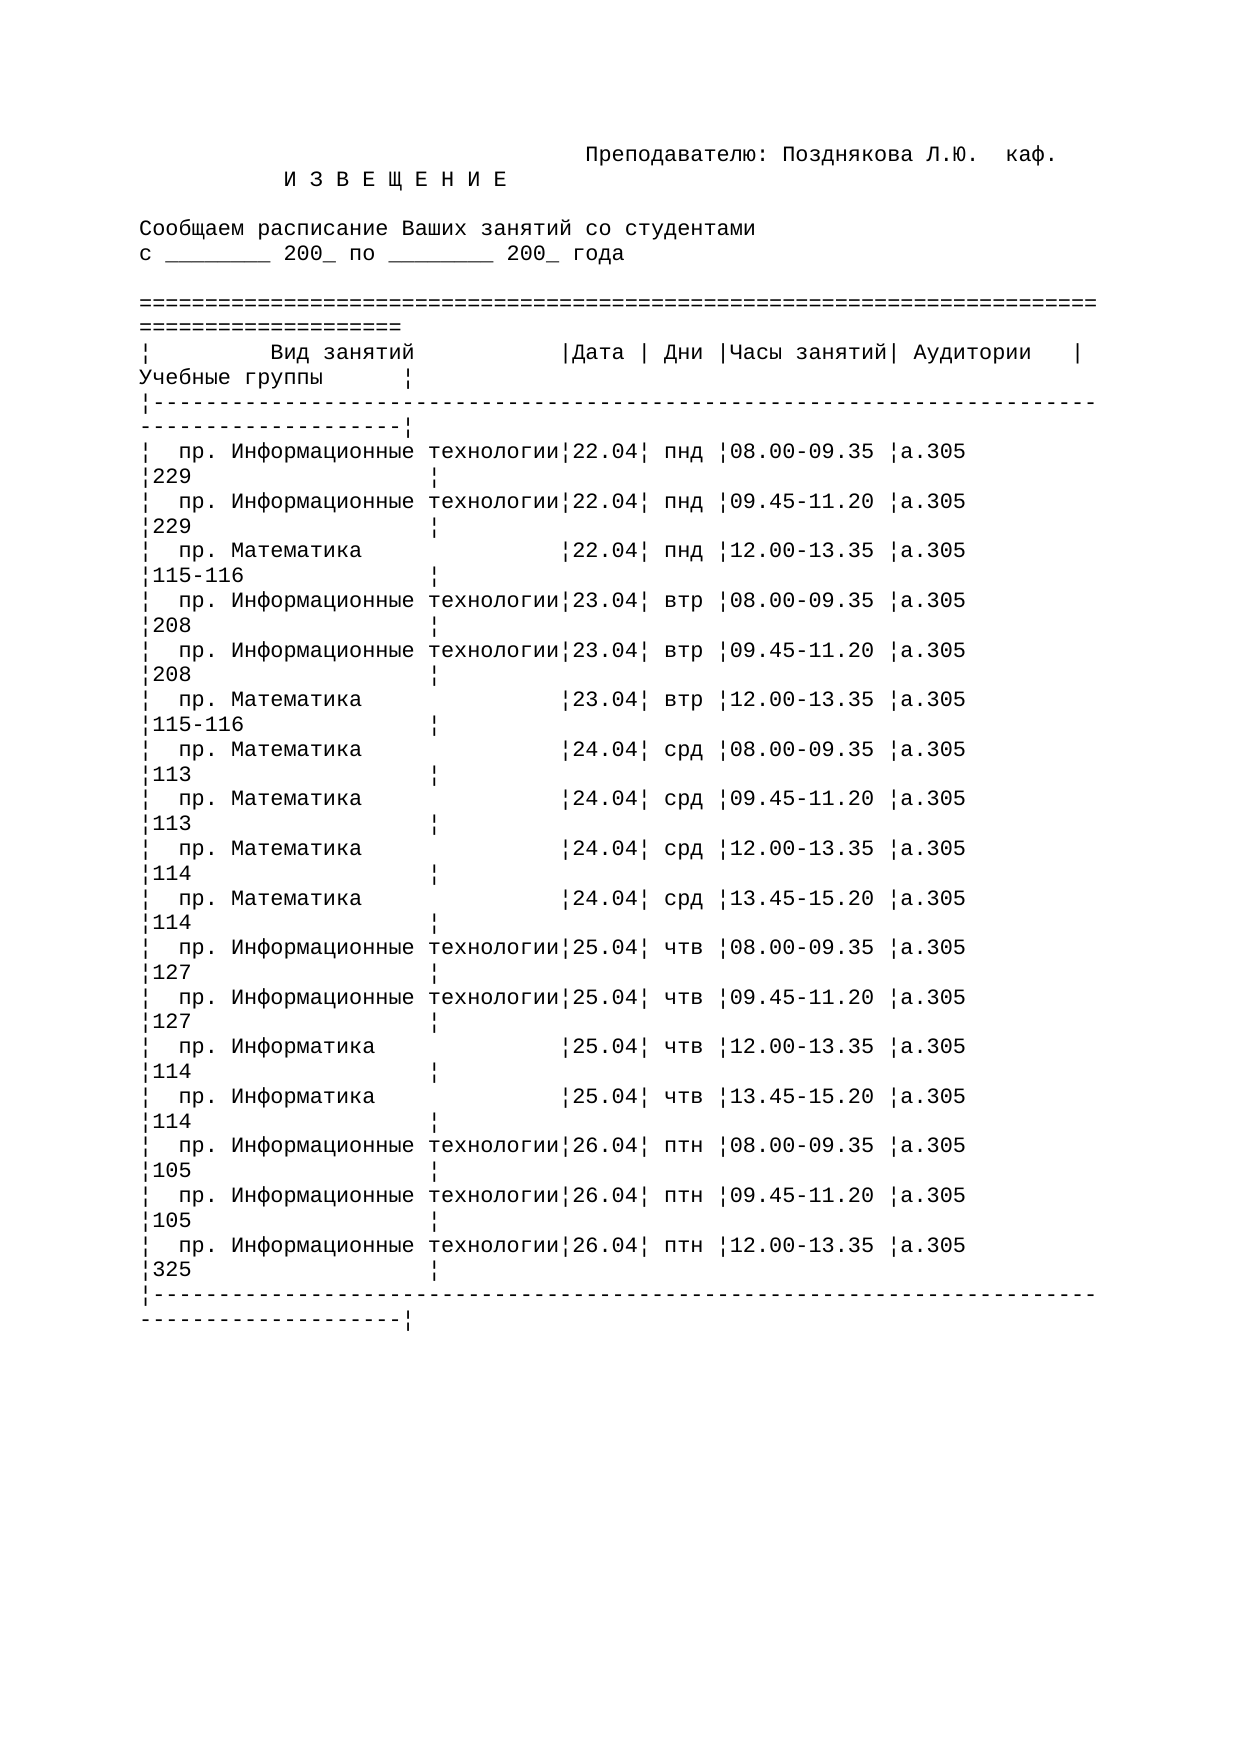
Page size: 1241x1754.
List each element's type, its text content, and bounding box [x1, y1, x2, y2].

text ¦ пр. Математика ¦24.04¦ сpд ¦12.00-13.35 ¦а.305 ¦114 ¦ [139, 837, 1101, 887]
text ============================================================================================= [139, 292, 1101, 341]
text ¦ Вид занятий |Дата | Дни |Часы занятий| Аудитории | Учебные группы ¦ [139, 341, 1101, 391]
text ¦ пр. Информационные технологии¦26.04¦ птн ¦09.45-11.20 ¦а.305 ¦105 ¦ [139, 1184, 1101, 1234]
text ¦ пр. Математика ¦24.04¦ сpд ¦08.00-09.35 ¦а.305 ¦113 ¦ [139, 738, 1101, 787]
text ¦ пр. Информатика ¦25.04¦ чтв ¦12.00-13.35 ¦а.305 ¦114 ¦ [139, 1035, 1101, 1085]
text ¦ пр. Математика ¦23.04¦ втp ¦12.00-13.35 ¦а.305 ¦115-116 ¦ [139, 688, 1101, 738]
text ¦ пр. Информационные технологии¦26.04¦ птн ¦08.00-09.35 ¦а.305 ¦105 ¦ [139, 1134, 1101, 1184]
text ¦ пр. Информационные технологии¦23.04¦ втp ¦09.45-11.20 ¦а.305 ¦208 ¦ [139, 639, 1101, 688]
text ¦ пр. Информатика ¦25.04¦ чтв ¦13.45-15.20 ¦а.305 ¦114 ¦ [139, 1085, 1101, 1134]
text ¦--------------------------------------------------------------------------------------------¦ [139, 391, 1101, 440]
text ¦ пр. Информационные технологии¦26.04¦ птн ¦12.00-13.35 ¦а.305 ¦325 ¦ [139, 1234, 1101, 1283]
text ¦--------------------------------------------------------------------------------------------¦ [139, 1283, 1101, 1333]
text ¦ пр. Информационные технологии¦22.04¦ пнд ¦08.00-09.35 ¦а.305 ¦229 ¦ [139, 440, 1101, 490]
text ¦ пр. Математика ¦24.04¦ сpд ¦09.45-11.20 ¦а.305 ¦113 ¦ [139, 787, 1101, 837]
text ¦ пр. Информационные технологии¦22.04¦ пнд ¦09.45-11.20 ¦а.305 ¦229 ¦ [139, 490, 1101, 539]
text ¦ пр. Математика ¦22.04¦ пнд ¦12.00-13.35 ¦а.305 ¦115-116 ¦ [139, 539, 1101, 589]
text И З В Е Щ Е Н И Е [139, 168, 1101, 192]
text ¦ пр. Информационные технологии¦23.04¦ втp ¦08.00-09.35 ¦а.305 ¦208 ¦ [139, 589, 1101, 639]
text Преподавателю: Позднякова Л.Ю. каф. [139, 143, 1101, 168]
text ¦ пр. Информационные технологии¦25.04¦ чтв ¦08.00-09.35 ¦а.305 ¦127 ¦ [139, 936, 1101, 986]
text Сообщаем расписание Ваших занятий со студентами [139, 217, 1101, 242]
text ¦ пр. Математика ¦24.04¦ сpд ¦13.45-15.20 ¦а.305 ¦114 ¦ [139, 887, 1101, 936]
text с ________ 200_ по ________ 200_ года [139, 242, 1101, 267]
text ¦ пр. Информационные технологии¦25.04¦ чтв ¦09.45-11.20 ¦а.305 ¦127 ¦ [139, 986, 1101, 1035]
